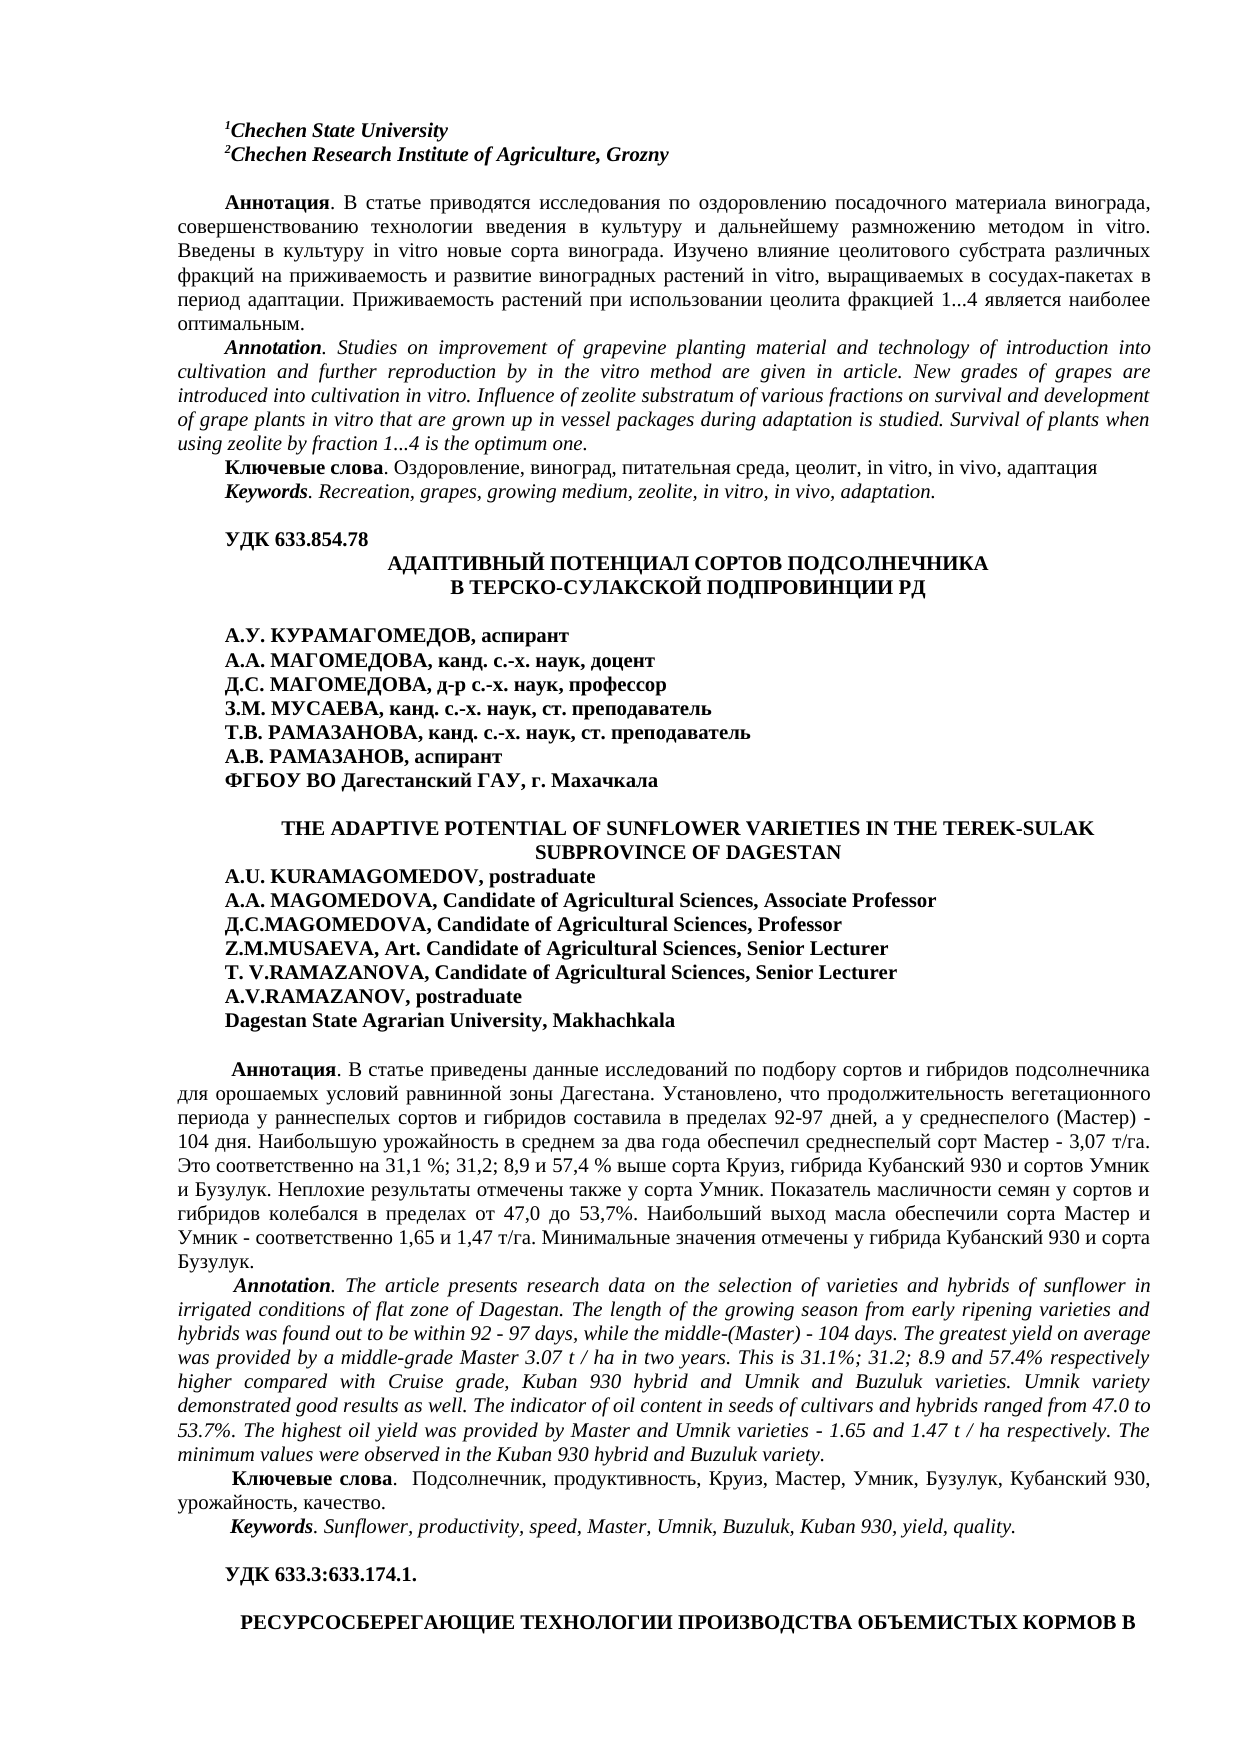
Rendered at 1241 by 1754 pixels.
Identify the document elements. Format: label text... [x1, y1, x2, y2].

text 2Chechen Research Institute of Agriculture, Grozny [177, 142, 1152, 166]
text Keywords. Recreation, grapes, growing medium, zeolite, in vitro, in vivo, adaptation. [177, 479, 1152, 503]
text УДК 633.3:633.174.1. [177, 1562, 1152, 1586]
text А.В. РАМАЗАНОВ, аспирант [177, 744, 1152, 768]
text А.У. КУРАМАГОМЕДОВ, аспирант [177, 623, 1152, 647]
text 1Chechen State University [177, 118, 1152, 142]
text Аннотация. В статье приведены данные исследований по подбору сортов и гибридов подсолнечника для орошаемых условий равнинной зоны Дагестана. Установлено, что продолжительность вегетационного периода у раннеспелых сортов и гибридов составила в пределах 92-97 дней, а у среднеспелого (Мастер) - 104 дня. Наибольшую урожайность в среднем за два года обеспечил среднеспелый сорт Мастер - 3,07 т/га. Это соответственно на 31,1 %; 31,2; 8,9 и 57,4 % выше сорта Круиз, гибрида Кубанский 930 и сортов Умник и Бузулук. Неплохие результаты отмечены также у сорта Умник. Показатель масличности семян у сортов и гибридов колебался в пределах от 47,0 до 53,7%. Наибольший выход масла обеспечили сорта Мастер и Умник - соответственно 1,65 и 1,47 т/га. Минимальные значения отмечены у гибрида Кубанский 930 и сорта Бузулук. [177, 1057, 1152, 1273]
text A.A. MAGOMEDOVA, Candidate of Agricultural Sciences, Associate Professor [177, 888, 1152, 912]
text Keywords. Sunflower, productivity, speed, Master, Umnik, Buzuluk, Kuban 930, yield, quality. [177, 1514, 1152, 1538]
text УДК 633.854.78 [177, 527, 1152, 551]
text Ключевые слова. Подсолнечник, продуктивность, Круиз, Мастер, Умник, Бузулук, Кубанский 930, урожайность, качество. [177, 1466, 1152, 1514]
text В ТЕРСКО-СУЛАКСКОЙ ПОДПРОВИНЦИИ РД [177, 575, 1152, 599]
text ФГБОУ ВО Дагестанский ГАУ, г. Махачкала [177, 768, 1152, 792]
text Т.В. РАМАЗАНОВА, канд. с.-х. наук, ст. преподаватель [177, 720, 1152, 744]
text АДАПТИВНЫЙ ПОТЕНЦИАЛ СОРТОВ ПОДСОЛНЕЧНИКА [177, 551, 1152, 575]
text THE ADAPTIVE POTENTIAL OF SUNFLOWER VARIETIES IN THE TEREK-SULAK [177, 816, 1152, 840]
text T. V.RAMAZANOVA, Candidate of Agricultural Sciences, Senior Lecturer [177, 960, 1152, 984]
text Ключевые слова. Оздоровление, виноград, питательная среда, цеолит, in vitro, in vivo, адаптация [177, 455, 1152, 479]
text Z.M.MUSAEVA, Art. Candidate of Agricultural Sciences, Senior Lecturer [177, 936, 1152, 960]
text A.V.RAMAZANOV, postraduate [177, 984, 1152, 1008]
text A.U. KURAMAGOMEDOV, postraduate [177, 864, 1152, 888]
text SUBPROVINCE OF DAGESTAN [177, 840, 1152, 864]
text З.М. МУСАЕВА, канд. с.-х. наук, ст. преподаватель [177, 696, 1152, 720]
text Annotation. Studies on improvement of grapevine planting material and technology of introduction into cultivation and further reproduction by in the vitro method are given in article. New grades of grapes are introduced into cultivation in vitro. Influence of zeolite substratum of various fractions on survival and development of grape plants in vitro that are grown up in vessel packages during adaptation is studied. Survival of plants when using zeolite by fraction 1...4 is the optimum one. [177, 335, 1152, 455]
text А.А. МАГОМЕДОВА, канд. с.-х. наук, доцент [177, 647, 1152, 672]
text Д.С. МАГОМЕДОВА, д-р с.-х. наук, профессор [177, 672, 1152, 696]
text Аннотация. В статье приводятся исследования по оздоровлению посадочного материала винограда, совершенствованию технологии введения в культуру и дальнейшему размножению методом in vitro. Введены в культуру in vitro новые сорта винограда. Изучено влияние цеолитового субстрата различных фракций на приживаемость и развитие виноградных растений in vitro, выращиваемых в сосудах-пакетах в период адаптации. Приживаемость растений при использовании цеолита фракцией 1...4 является наиболее оптимальным. [177, 190, 1152, 335]
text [177, 1610, 1152, 1634]
text Д.С.MAGOMEDOVA, Candidate of Agricultural Sciences, Professor [177, 912, 1152, 936]
text Dagestan State Agrarian University, Makhachkala [177, 1008, 1152, 1032]
text Annotation. The article presents research data on the selection of varieties and hybrids of sunflower in irrigated conditions of flat zone of Dagestan. The length of the growing season from early ripening varieties and hybrids was found out to be within 92 - 97 days, while the middle-(Master) - 104 days. The greatest yield on average was provided by a middle-grade Master 3.07 t / ha in two years. This is 31.1%; 31.2; 8.9 and 57.4% respectively higher compared with Cruise grade, Kuban 930 hybrid and Umnik and Buzuluk varieties. Umnik variety demonstrated good results as well. The indicator of oil content in seeds of cultivars and hybrids ranged from 47.0 to 53.7%. The highest oil yield was provided by Master and Umnik varieties - 1.65 and 1.47 t / ha respectively. The minimum values ​​were observed in the Kuban 930 hybrid and Buzuluk variety. [177, 1273, 1152, 1466]
